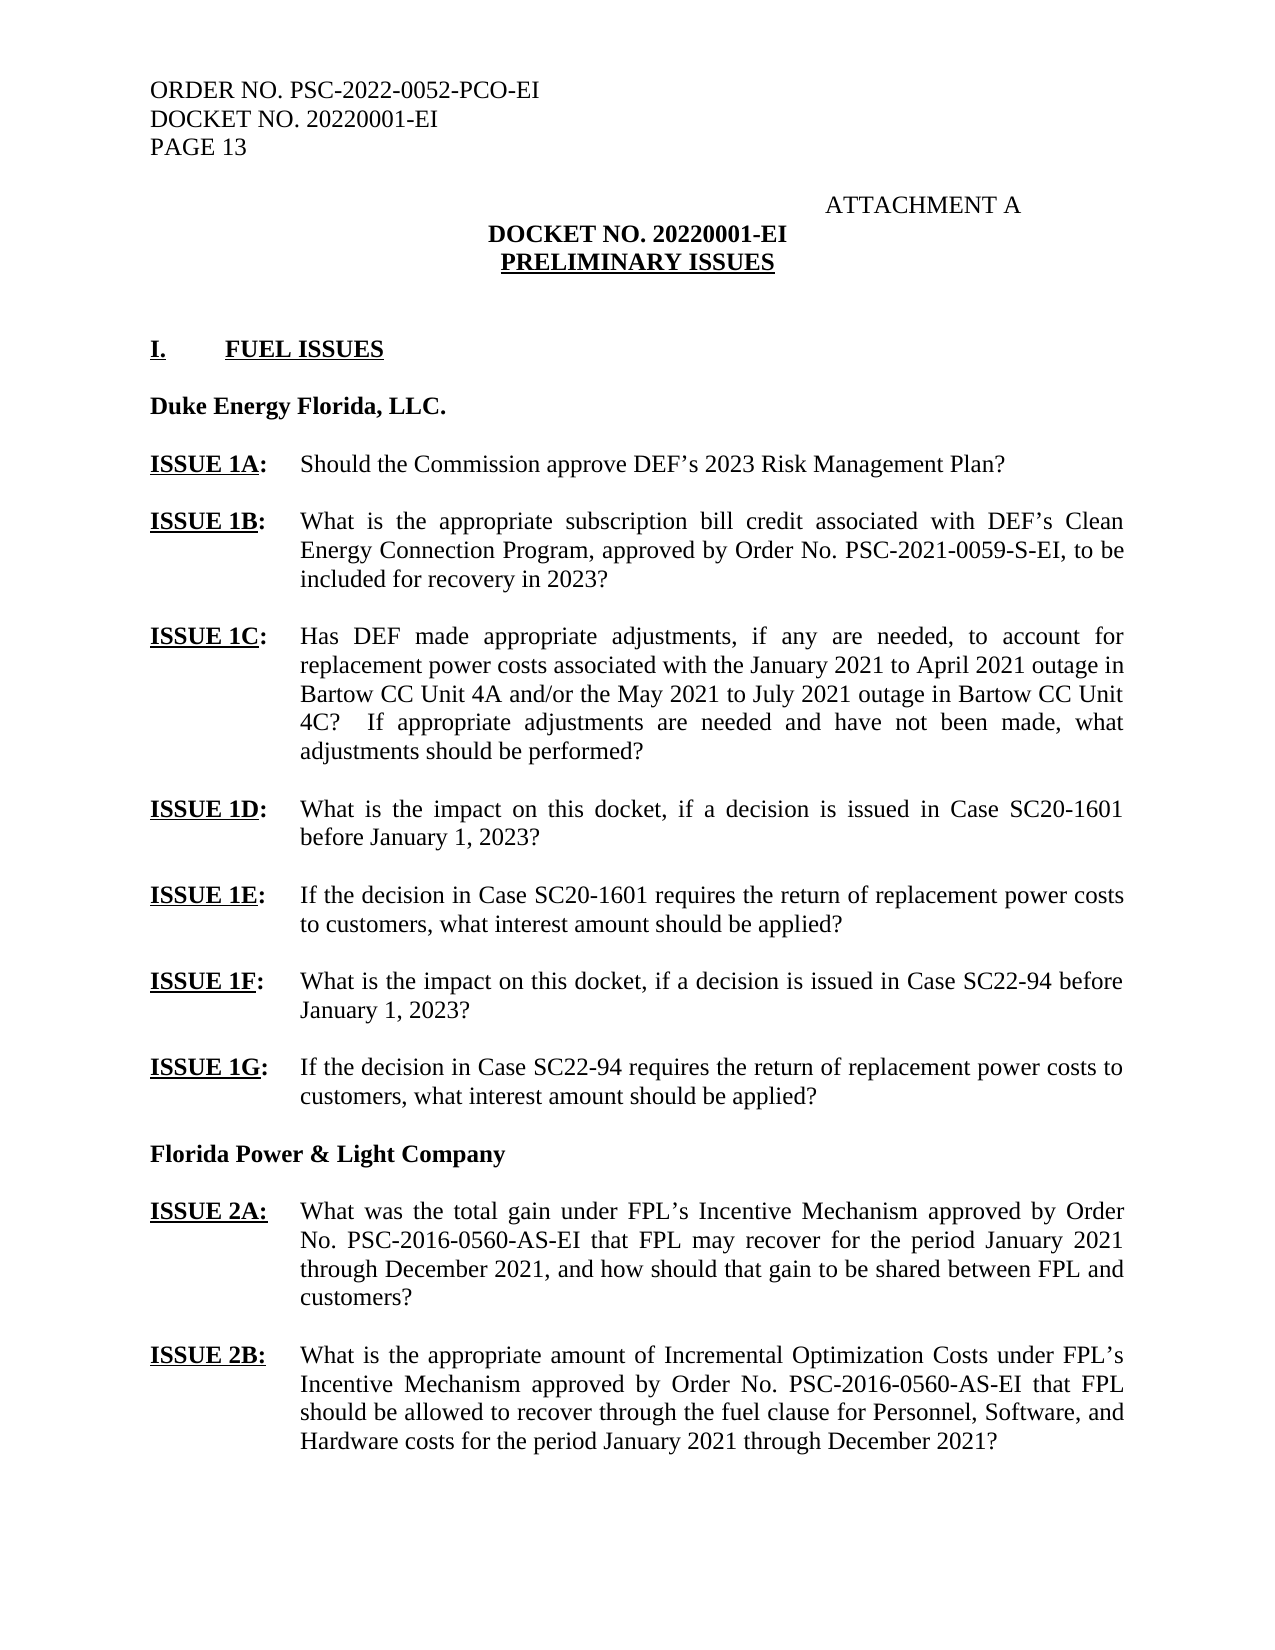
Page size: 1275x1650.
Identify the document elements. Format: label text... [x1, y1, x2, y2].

text ISSUE 1D: What is the impact on this docket, if a decision is issued in Case SC20-1601 before January 1, 2023? [150, 794, 1125, 851]
text Florida Power & Light Company [150, 1139, 1125, 1167]
text PRELIMINARY ISSUES [150, 247, 1125, 276]
text ISSUE 2A: What was the total gain under FPL’s Incentive Mechanism approved by Order No. PSC-2016-0560-AS-EI that FPL may recover for the period January 2021 through December 2021, and how should that gain to be shared between FPL and customers? [150, 1196, 1125, 1311]
text Duke Energy Florida, LLC. [150, 391, 1125, 420]
text ATTACHMENT A [150, 190, 1125, 219]
text ISSUE 2B: What is the appropriate amount of Incremental Optimization Costs under FPL’s Incentive Mechanism approved by Order No. PSC-2016-0560-AS-EI that FPL should be allowed to recover through the fuel clause for Personnel, Software, and Hardware costs for the period January 2021 through December 2021? [150, 1340, 1125, 1455]
text ISSUE 1E: If the decision in Case SC20-1601 requires the return of replacement power costs to customers, what interest amount should be applied? [150, 880, 1125, 937]
text I. FUEL ISSUES [150, 334, 1125, 362]
text ISSUE 1F: What is the impact on this docket, if a decision is issued in Case SC22-94 before January 1, 2023? [150, 966, 1125, 1024]
text DOCKET NO. 20220001-EI [150, 219, 1125, 247]
text ISSUE 1G: If the decision in Case SC22-94 requires the return of replacement power costs to customers, what interest amount should be applied? [150, 1052, 1125, 1110]
text ISSUE 1B: What is the appropriate subscription bill credit associated with DEF’s Clean Energy Connection Program, approved by Order No. PSC-2021-0059-S-EI, to be included for recovery in 2023? [150, 506, 1125, 592]
text ISSUE 1A: Should the Commission approve DEF’s 2023 Risk Management Plan? [150, 449, 1125, 477]
text ISSUE 1C: Has DEF made appropriate adjustments, if any are needed, to account for replacement power costs associated with the January 2021 to April 2021 outage in Bartow CC Unit 4A and/or the May 2021 to July 2021 outage in Bartow CC Unit 4C? If appropriate adjustments are needed and have not been made, what adjustments should be performed? [150, 621, 1125, 765]
